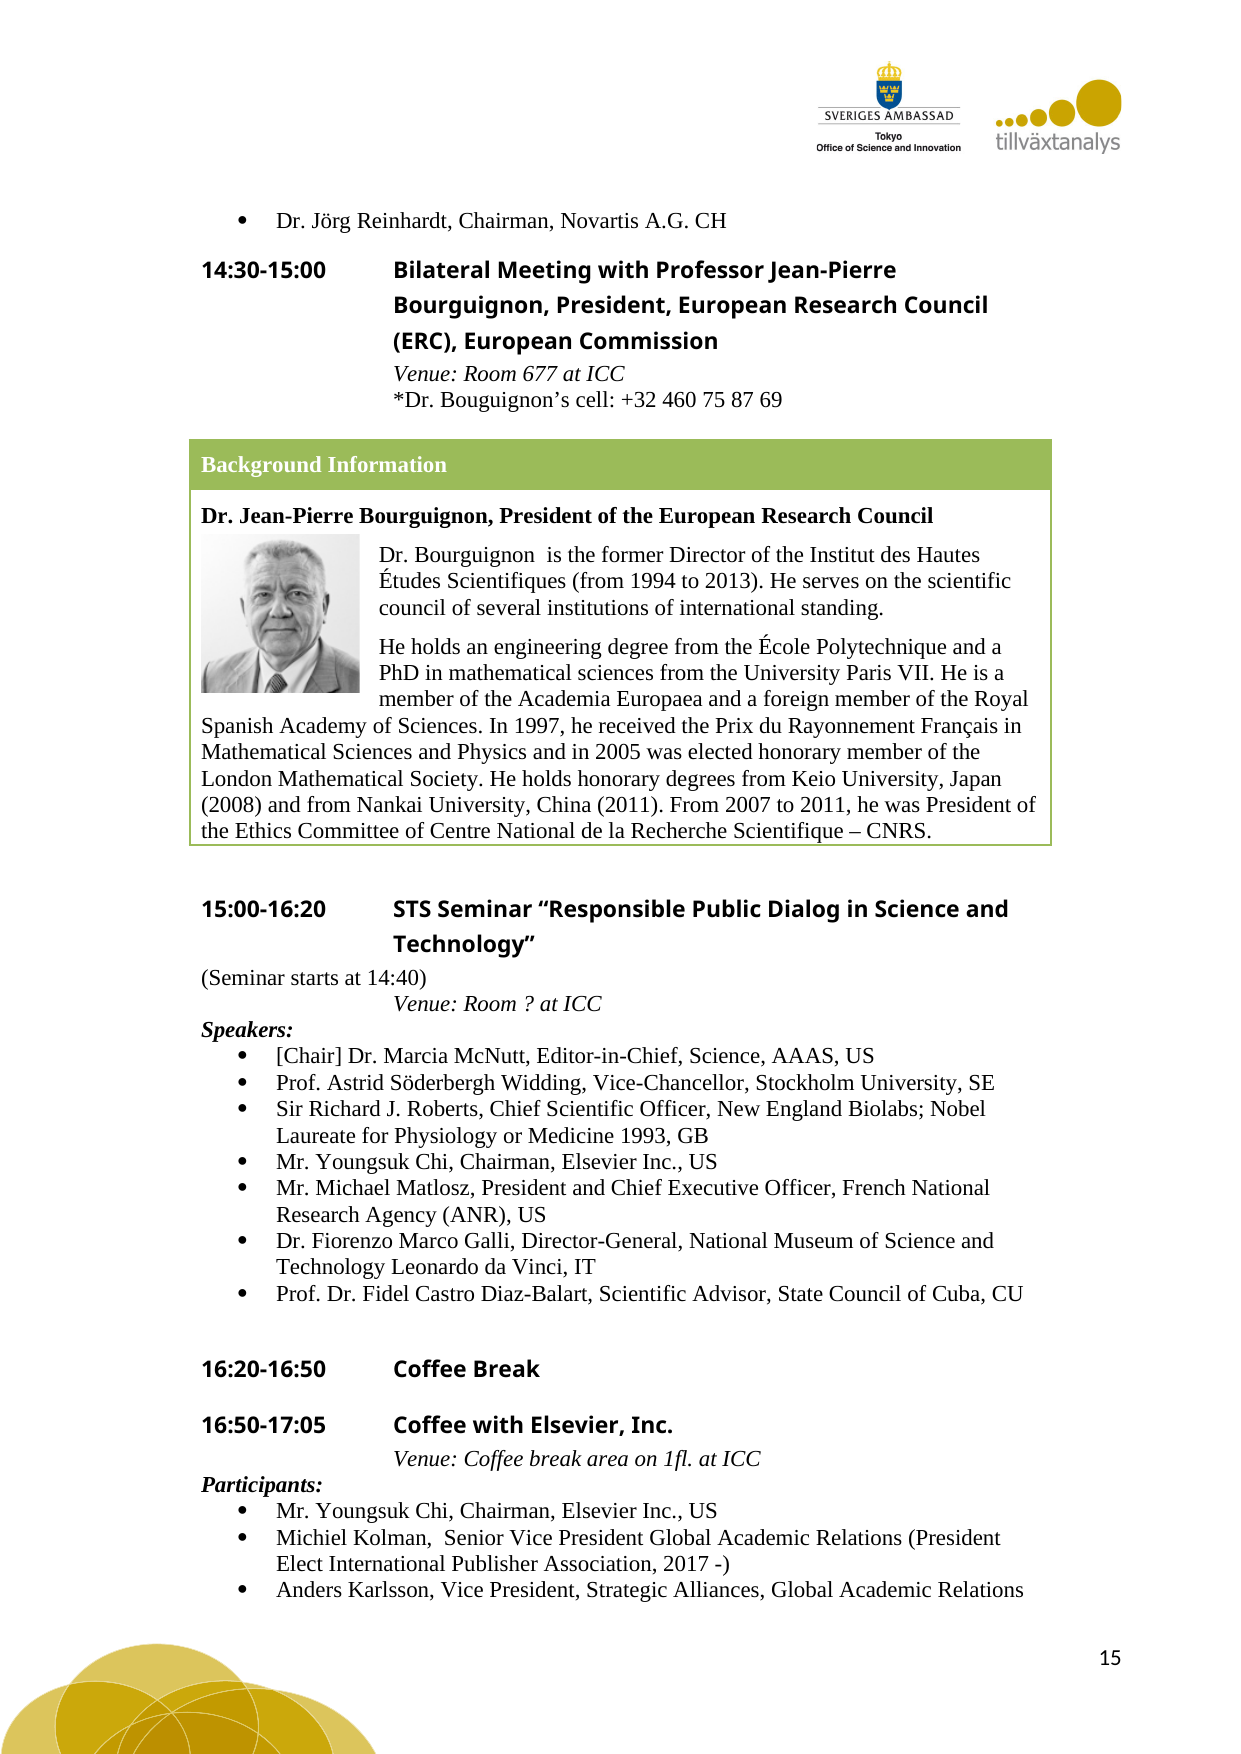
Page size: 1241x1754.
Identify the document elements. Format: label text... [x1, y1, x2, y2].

list [Chair] Dr. Marcia McNutt, Editor-in-Chief, Science, AAAS, US [238, 1043, 1039, 1069]
text Speakers: [201, 1016, 1039, 1043]
subtitle 16:20-16:50 Coffee Break [201, 1353, 1039, 1384]
subtitle 14:30-15:00 Bilateral Meeting with Professor Jean-Pierre Bourguignon, President, European Research Council (ERC), European Commission [201, 254, 1039, 356]
list Anders Karlsson, Vice President, Strategic Alliances, Global Academic Relations [238, 1577, 1039, 1603]
list Dr. Fiorenzo Marco Galli, Director-General, National Museum of Science and Technology Leonardo da Vinci, IT [238, 1227, 1039, 1280]
list Mr. Youngsuk Chi, Chairman, Elsevier Inc., US [238, 1148, 1039, 1174]
table_cell Dr. Jean-Pierre Bourguignon, President of the European Research Council Dr. Bourguignon is the former Director of the Institut des Hautes Études Scientifiques (from 1994 to 2013). He serves on the scientific council of several institutions of international standing. He holds an engineering degree from the École Polytechnique and a PhD in mathematical sciences from the University Paris VII. He is a member of the Academia Europaea and a foreign member of the Royal Spanish Academy of Sciences. In 1997, he received the Prix du Rayonnement Français in Mathematical Sciences and Physics and in 2005 was elected honorary member of the London Mathematical Society. He holds honorary degrees from Keio University, Japan (2008) and from Nankai University, China (2011). From 2007 to 2011, he was President of the Ethics Committee of Centre National de la Recherche Scientifique – CNRS. [191, 490, 1050, 844]
picture [816, 61, 1122, 154]
subtitle 15:00-16:20 STS Seminar “Responsible Public Dialog in Science and Technology” [201, 893, 1039, 959]
list Mr. Michael Matlosz, President and Chief Executive Officer, French National Research Agency (ANR), US [238, 1174, 1039, 1227]
list Sir Richard J. Roberts, Chief Scientific Officer, New England Biolabs; Nobel Laureate for Physiology or Medicine 1993, GB [238, 1095, 1039, 1148]
text Participants: [201, 1471, 1039, 1497]
picture [201, 534, 360, 693]
list Dr. Jörg Reinhardt, Chairman, Novartis A.G. CH [238, 207, 1039, 233]
text Venue: Room 677 at ICC [257, 360, 1039, 386]
text Venue: Room ? at ICC [257, 990, 1039, 1016]
list Prof. Dr. Fidel Castro Diaz-Balart, Scientific Advisor, State Council of Cuba, CU [238, 1280, 1039, 1306]
text *Dr. Bouguignon’s cell: +32 460 75 87 69 [257, 386, 1039, 413]
table_header Background Information [191, 441, 1050, 488]
list Michiel Kolman, Senior Vice President Global Academic Relations (President Elect International Publisher Association, 2017 -) [238, 1524, 1039, 1577]
list Prof. Astrid Söderbergh Widding, Vice-Chancellor, Stockholm University, SE [238, 1069, 1039, 1095]
text (Seminar starts at 14:40) [201, 963, 1039, 990]
text Venue: Coffee break area on 1fl. at ICC [257, 1445, 1039, 1471]
list Mr. Youngsuk Chi, Chairman, Elsevier Inc., US [238, 1497, 1039, 1524]
subtitle 16:50-17:05 Coffee with Elsevier, Inc. [201, 1409, 1039, 1441]
